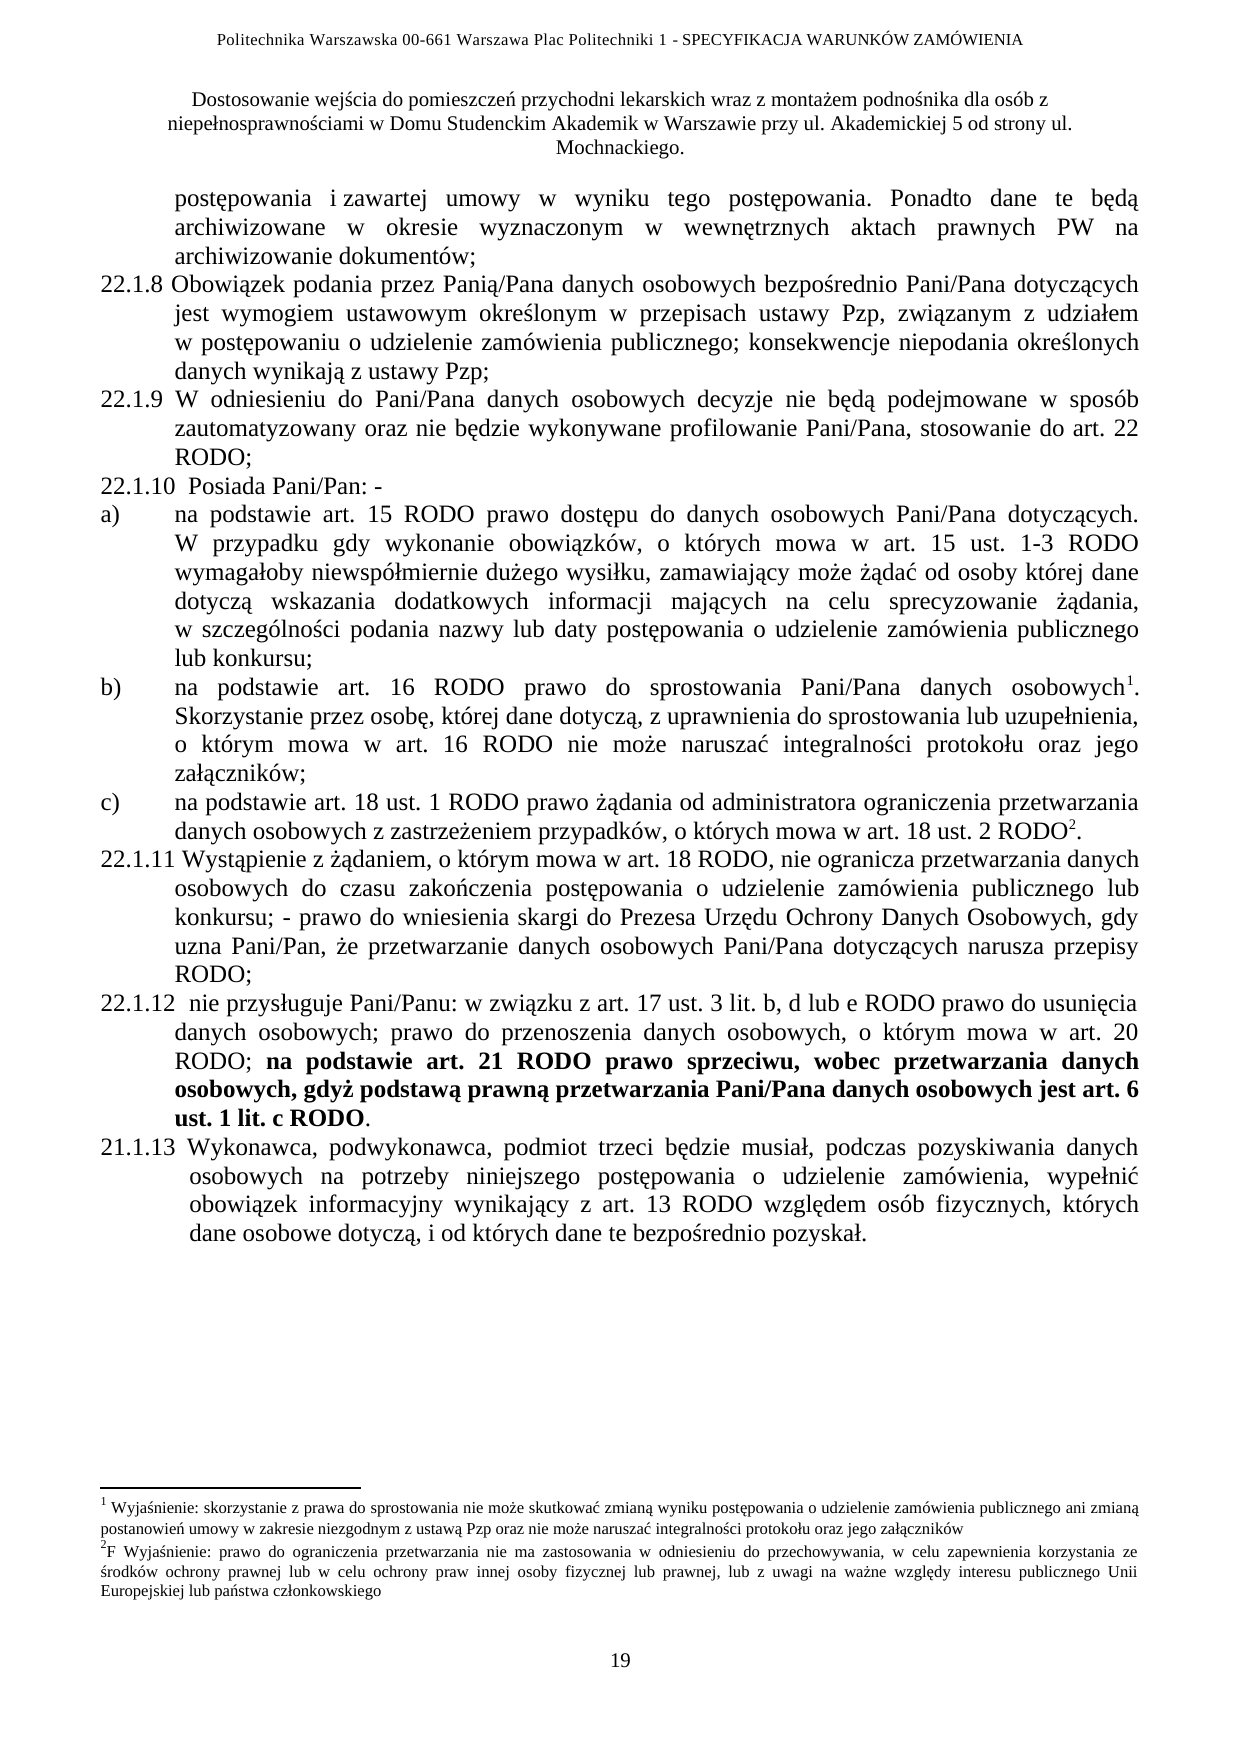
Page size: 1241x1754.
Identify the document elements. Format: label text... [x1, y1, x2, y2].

text 22.1.10 Posiada Pani/Pan: - [100, 471, 1140, 499]
text 22.1.8 Obowiązek podania przez Panią/Pana danych osobowych bezpośrednio Pani/Pana dotyczących jest wymogiem ustawowym określonym w przepisach ustawy Pzp, związanym z udziałem w postępowaniu o udzielenie zamówienia publicznego; konsekwencje niepodania określonych danych wynikają z ustawy Pzp; [100, 269, 1140, 384]
list na podstawie art. 16 RODO prawo do sprostowania Pani/Pana danych osobowych. Skorzystanie przez osobę, której dane dotyczą, z uprawnienia do sprostowania lub uzupełnienia, o którym mowa w art. 16 RODO nie może naruszać integralności protokołu oraz jego załączników; [100, 672, 1140, 787]
list na podstawie art. 15 RODO prawo dostępu do danych osobowych Pani/Pana dotyczących. W przypadku gdy wykonanie obowiązków, o których mowa w art. 15 ust. 1-3 RODO wymagałoby niewspółmiernie dużego wysiłku, zamawiający może żądać od osoby której dane dotyczą wskazania dodatkowych informacji mających na celu sprecyzowanie żądania, w szczególności podania nazwy lub daty postępowania o udzielenie zamówienia publicznego lub konkursu; [100, 499, 1140, 672]
text 21.1.13 Wykonawca, podwykonawca, podmiot trzeci będzie musiał, podczas pozyskiwania danych osobowych na potrzeby niniejszego postępowania o udzielenie zamówienia, wypełnić obowiązek informacyjny wynikający z art. 13 RODO względem osób fizycznych, których dane osobowe dotyczą, i od których dane te bezpośrednio pozyskał. [100, 1132, 1140, 1247]
text 22.1.12 nie przysługuje Pani/Panu: w związku z art. 17 ust. 3 lit. b, d lub e RODO prawo do usunięcia danych osobowych; prawo do przenoszenia danych osobowych, o którym mowa w art. 20 RODO; na podstawie art. 21 RODO prawo sprzeciwu, wobec przetwarzania danych osobowych, gdyż podstawą prawną przetwarzania Pani/Pana danych osobowych jest art. 6 ust. 1 lit. c RODO. [100, 988, 1140, 1132]
list na podstawie art. 18 ust. 1 RODO prawo żądania od administratora ograniczenia przetwarzania danych osobowych z zastrzeżeniem przypadków, o których mowa w art. 18 ust. 2 RODO. [100, 787, 1140, 844]
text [100, 183, 1140, 269]
text 22.1.9 W odniesieniu do Pani/Pana danych osobowych decyzje nie będą podejmowane w sposób zautomatyzowany oraz nie będzie wykonywane profilowanie Pani/Pana, stosowanie do art. 22 RODO; [100, 384, 1140, 471]
text 22.1.11 Wystąpienie z żądaniem, o którym mowa w art. 18 RODO, nie ogranicza przetwarzania danych osobowych do czasu zakończenia postępowania o udzielenie zamówienia publicznego lub konkursu; - prawo do wniesienia skargi do Prezesa Urzędu Ochrony Danych Osobowych, gdy uzna Pani/Pan, że przetwarzanie danych osobowych Pani/Pana dotyczących narusza przepisy RODO; [100, 844, 1140, 988]
